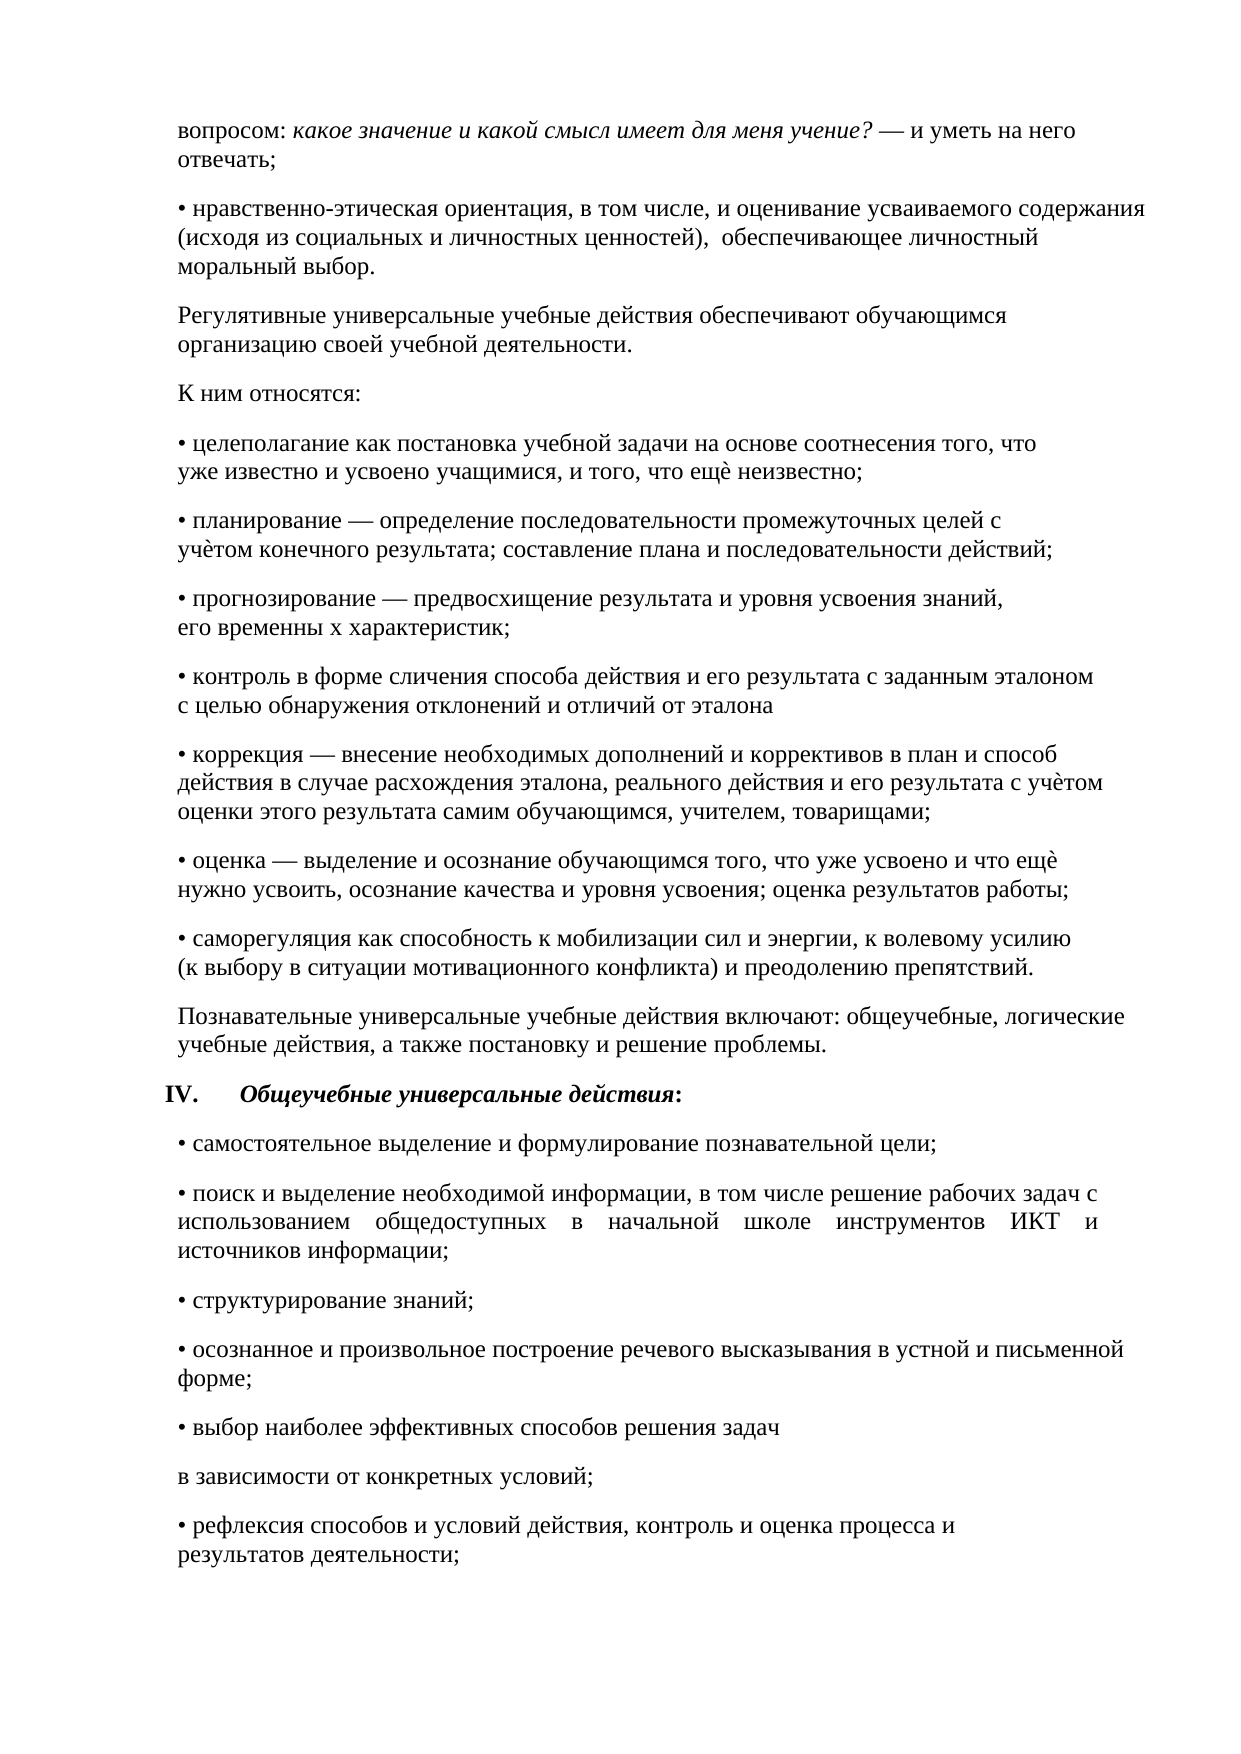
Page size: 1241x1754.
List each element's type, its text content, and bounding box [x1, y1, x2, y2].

text моральный выбор. [177, 251, 1190, 280]
list целеполагание как постановка учебной задачи на основе соотнесения того, что уже известно и усвоено учащимися, и того, что ещѐ неизвестно; [177, 428, 1084, 485]
subtitle Общеучебные универсальные действия: [164, 1079, 1190, 1108]
list контроль в форме сличения способа действия и его результата с заданным эталоном с целью обнаружения отклонений и отличий от эталона [177, 661, 1111, 718]
list осознанное и произвольное построение речевого высказывания в устной и письменной форме; [177, 1334, 1125, 1392]
list структурирование знаний; [177, 1285, 1190, 1314]
list рефлексия способов и условий действия, контроль и оценка процесса и результатов деятельности; [177, 1511, 1087, 1568]
list самостоятельное выделение и формулирование познавательной цели; [177, 1128, 1190, 1157]
list коррекция — внесение необходимых дополнений и коррективов в план и способ [177, 739, 1190, 767]
text Познавательные универсальные учебные действия включают: общеучебные, логические учебные действия, а также постановку и решение проблемы. [177, 1001, 1127, 1058]
text К ним относятся: [177, 378, 1190, 407]
text действия в случае расхождения эталона, реального действия и его результата с учѐтом оценки этого результата самим обучающимся, учителем, товарищами; [177, 767, 1124, 825]
list выбор наиболее эффективных способов решения задач в зависимости от конкретных условий; [177, 1412, 798, 1490]
list оценка — выделение и осознание обучающимся того, что уже усвоено и что ещѐ нужно усвоить, осознание качества и уровня усвоения; оценка результатов работы; [177, 845, 1133, 903]
list прогнозирование — предвосхищение результата и уровня усвоения знаний, его временны х характеристик; [177, 583, 1043, 641]
list нравственно-этическая ориентация, в том числе, и оценивание усваиваемого содержания (исходя из социальных и личностных ценностей), обеспечивающее личностный [177, 193, 1151, 251]
list планирование — определение последовательности промежуточных целей с учѐтом конечного результата; составление плана и последовательности действий; [177, 505, 1082, 563]
text Регулятивные универсальные учебные действия обеспечивают обучающимся организацию своей учебной деятельности. [177, 300, 1009, 358]
list саморегуляция как способность к мобилизации сил и энергии, к волевому усилию (к выбору в ситуации мотивационного конфликта) и преодолению препятствий. [177, 923, 1097, 981]
text вопросом: какое значение и какой смысл имеет для меня учение? — и уметь на него отвечать; [177, 115, 1077, 173]
list поиск и выделение необходимой информации, в том числе решение рабочих задач с использованием общедоступных в начальной школе инструментов ИКТ и источников информации; [177, 1178, 1099, 1264]
